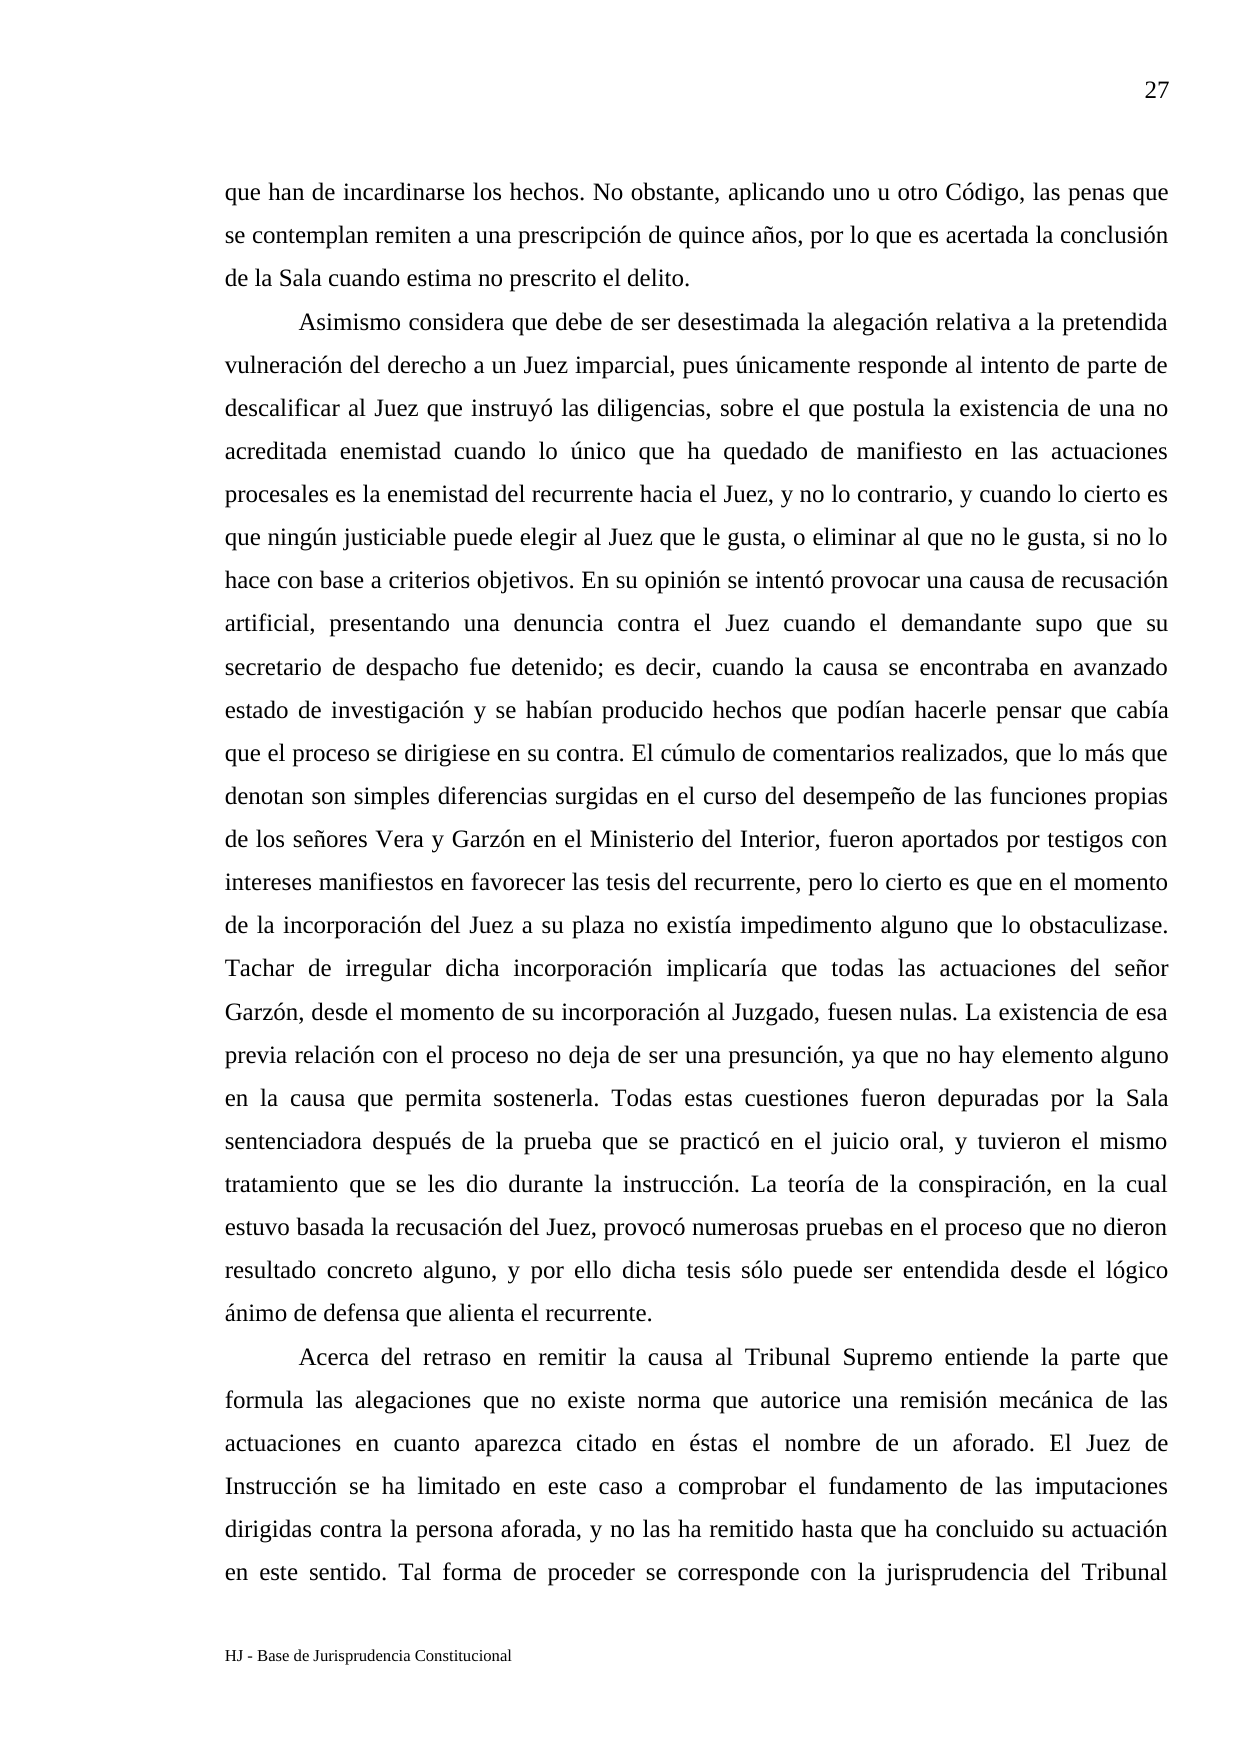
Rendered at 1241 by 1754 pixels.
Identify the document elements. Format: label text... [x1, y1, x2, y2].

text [224, 177, 1169, 292]
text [224, 1342, 1169, 1586]
text Asimismo considera que debe de ser desestimada la alegación relativa a la pretendida vulneración del derecho a un Juez imparcial, pues únicamente responde al intento de parte de descalificar al Juez que instruyó las diligencias, sobre el que postula la existencia de una no acreditada enemistad cuando lo único que ha quedado de manifiesto en las actuaciones procesales es la enemistad del recurrente hacia el Juez, y no lo contrario, y cuando lo cierto es que ningún justiciable puede elegir al Juez que le gusta, o eliminar al que no le gusta, si no lo hace con base a criterios objetivos. En su opinión se intentó provocar una causa de recusación artificial, presentando una denuncia contra el Juez cuando el demandante supo que su secretario de despacho fue detenido; es decir, cuando la causa se encontraba en avanzado estado de investigación y se habían producido hechos que podían hacerle pensar que cabía que el proceso se dirigiese en su contra. El cúmulo de comentarios realizados, que lo más que denotan son simples diferencias surgidas en el curso del desempeño de las funciones propias de los señores Vera y Garzón en el Ministerio del Interior, fueron aportados por testigos con intereses manifiestos en favorecer las tesis del recurrente, pero lo cierto es que en el momento de la incorporación del Juez a su plaza no existía impedimento alguno que lo obstaculizase. Tachar de irregular dicha incorporación implicaría que todas las actuaciones del señor Garzón, desde el momento de su incorporación al Juzgado, fuesen nulas. La existencia de esa previa relación con el proceso no deja de ser una presunción, ya que no hay elemento alguno en la causa que permita sostenerla. Todas estas cuestiones fueron depuradas por la Sala sentenciadora después de la prueba que se practicó en el juicio oral, y tuvieron el mismo tratamiento que se les dio durante la instrucción. La teoría de la conspiración, en la cual estuvo basada la recusación del Juez, provocó numerosas pruebas en el proceso que no dieron resultado concreto alguno, y por ello dicha tesis sólo puede ser entendida desde el lógico ánimo de defensa que alienta el recurrente. [224, 307, 1169, 1327]
